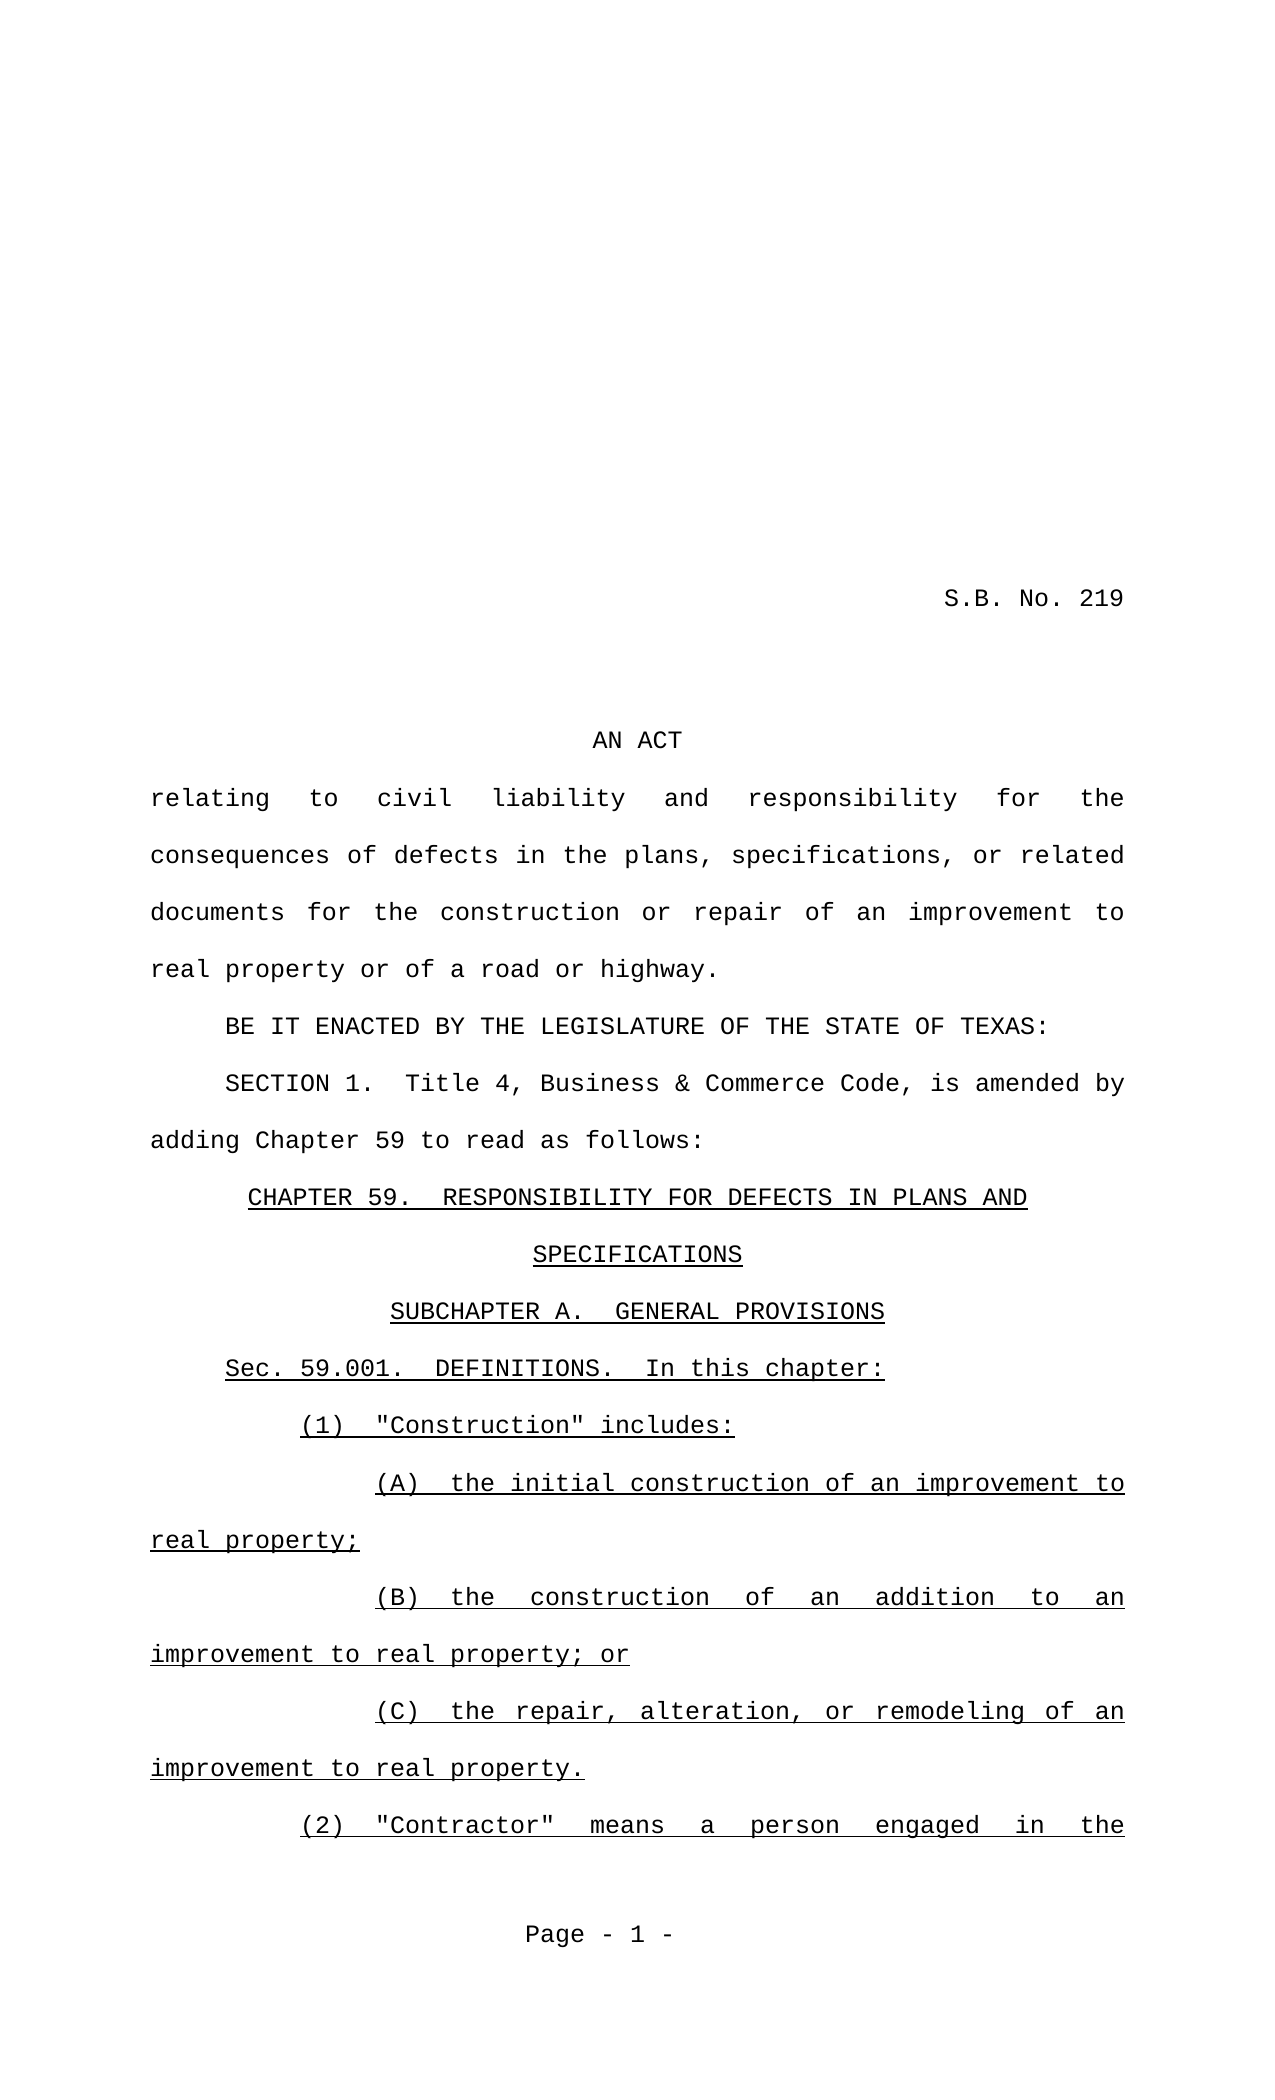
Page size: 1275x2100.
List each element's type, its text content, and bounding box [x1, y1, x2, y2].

text (1) "Construction" includes: [150, 1413, 1125, 1441]
text S.B. No. 219 [150, 585, 1125, 614]
text AN ACT [150, 728, 1125, 756]
text CHAPTER 59. RESPONSIBILITY FOR DEFECTS IN PLANS AND SPECIFICATIONS [150, 1184, 1125, 1270]
text relating to civil liability and responsibility for the consequences of defects in the plans, specifications, or related documents for the construction or repair of an improvement to real property or of a road or highway. [150, 785, 1125, 985]
text (B) the construction of an addition to an improvement to real property; or [150, 1584, 1125, 1670]
text SECTION 1. Title 4, Business & Commerce Code, is amended by adding Chapter 59 to read as follows: [150, 1070, 1125, 1156]
text (C) the repair, alteration, or remodeling of an improvement to real property. [150, 1698, 1125, 1784]
text BE IT ENACTED BY THE LEGISLATURE OF THE STATE OF TEXAS: [150, 1013, 1125, 1042]
text SUBCHAPTER A. GENERAL PROVISIONS [150, 1299, 1125, 1327]
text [150, 1812, 1125, 1841]
text (A) the initial construction of an improvement to real property; [150, 1470, 1125, 1556]
text Sec. 59.001. DEFINITIONS. In this chapter: [150, 1356, 1125, 1384]
